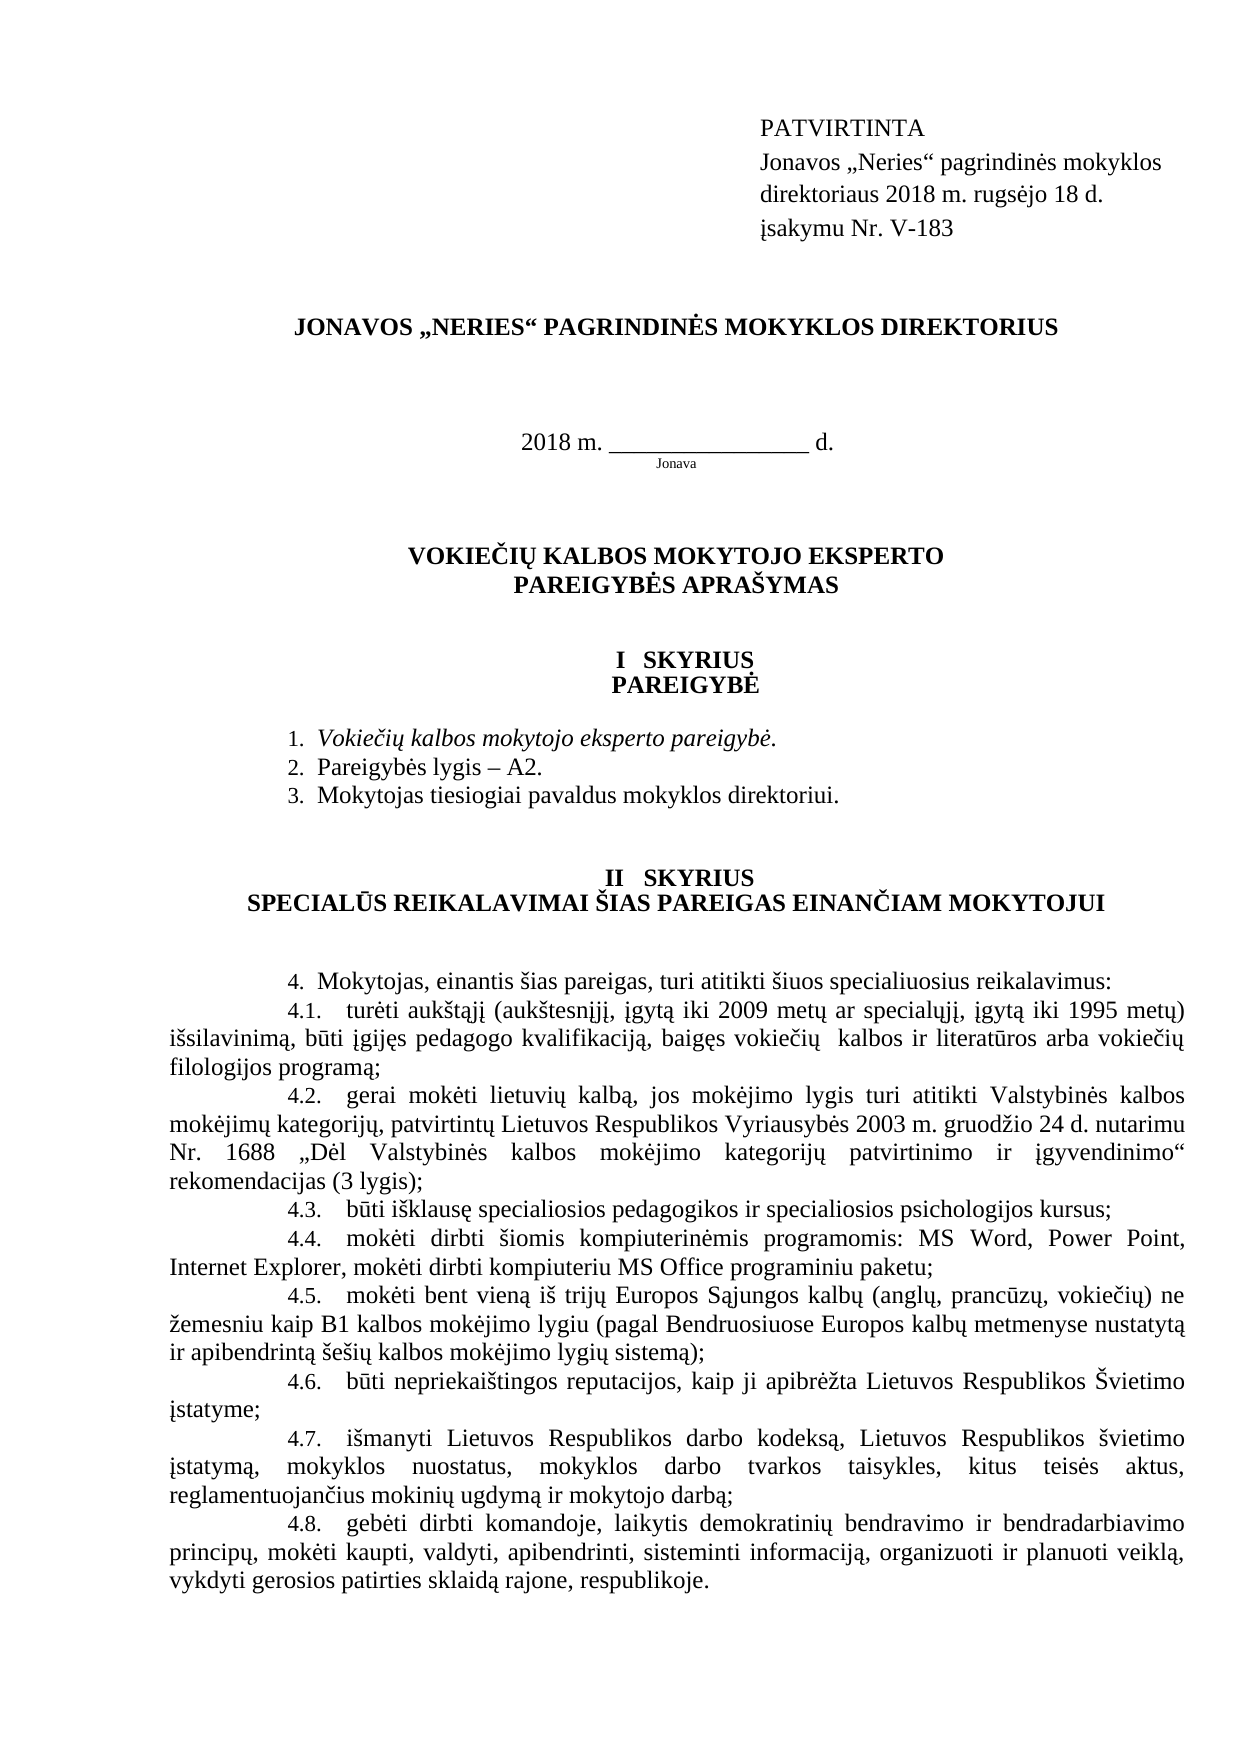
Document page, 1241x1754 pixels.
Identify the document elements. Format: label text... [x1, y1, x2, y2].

subtitle PAREIGYBĖS APRAŠYMAS [169, 570, 1183, 599]
subtitle direktoriaus 2018 m. rugsėjo 18 d. [169, 177, 1183, 209]
subtitle SKYRIUS [184, 649, 1186, 674]
list mokėti dirbti šiomis kompiuterinėmis programomis: MS Word, Power Point, Internet Explorer, mokėti dirbti kompiuteriu MS Office programiniu paketu; [169, 1223, 1186, 1281]
list būti išklausę specialiosios pedagogikos ir specialiosios psichologijos kursus; [169, 1195, 1186, 1223]
list turėti aukštąjį (aukštesnįjį, įgytą iki 2009 metų ar specialųjį, įgytą iki 1995 metų) išsilavinimą, būti įgijęs pedagogo kvalifikaciją, baigęs vokiečių kalbos ir literatūros arba vokiečių filologijos programą; [169, 995, 1186, 1081]
list gerai mokėti lietuvių kalbą, jos mokėjimo lygis turi atitikti Valstybinės kalbos mokėjimų kategorijų, patvirtintų Lietuvos Respublikos Vyriausybės 2003 m. gruodžio 24 d. nutarimu Nr. 1688 „Dėl Valstybinės kalbos mokėjimo kategorijų patvirtinimo ir įgyvendinimo“ rekomendacijas (3 lygis); [169, 1081, 1186, 1195]
subtitle JONAVOS „NERIES“ PAGRINDINĖS MOKYKLOS DIREKTORIUS [169, 309, 1183, 342]
text 2018 m. ________________ d. [169, 427, 1186, 456]
subtitle VOKIEČIŲ KALBOS MOKYTOJO EKSPERTO [169, 541, 1183, 570]
subtitle SKYRIUS [604, 867, 1186, 892]
list gebėti dirbti komandoje, laikytis demokratinių bendravimo ir bendradarbiavimo principų, mokėti kaupti, valdyti, apibendrinti, sisteminti informaciją, organizuoti ir planuoti veiklą, vykdyti gerosios patirties sklaidą rajone, respublikoje. [169, 1509, 1186, 1594]
subtitle PAREIGYBĖ [169, 674, 1183, 699]
list mokėti bent vieną iš trijų Europos Sąjungos kalbų (anglų, prancūzų, vokiečių) ne žemesniu kaip B1 kalbos mokėjimo lygiu (pagal Bendruosiuose Europos kalbų metmenyse nustatytą ir apibendrintą šešių kalbos mokėjimo lygių sistemą); [169, 1281, 1186, 1366]
subtitle SPECIALŪS REIKALAVIMAI ŠIAS PAREIGAS EINANČIAM MOKYTOJUI [169, 892, 1183, 917]
list Pareigybės lygis – A2. [169, 752, 1186, 781]
list Mokytojas, einantis šias pareigas, turi atitikti šiuos specialiuosius reikalavimus: [169, 967, 1186, 995]
subtitle įsakymu Nr. V-183 [169, 209, 1183, 243]
subtitle PATVIRTINTA [169, 111, 1183, 143]
list Vokiečių kalbos mokytojo eksperto pareigybė. [169, 724, 1186, 752]
list išmanyti Lietuvos Respublikos darbo kodeksą, Lietuvos Respublikos švietimo įstatymą, mokyklos nuostatus, mokyklos darbo tvarkos taisykles, kitus teisės aktus, reglamentuojančius mokinių ugdymą ir mokytojo darbą; [169, 1423, 1186, 1509]
list būti nepriekaištingos reputacijos, kaip ji apibrėžta Lietuvos Respublikos Švietimo įstatyme; [169, 1366, 1186, 1423]
list Mokytojas tiesiogiai pavaldus mokyklos direktoriui. [169, 781, 1186, 809]
text Jonava [169, 456, 1183, 484]
subtitle Jonavos „Neries“ pagrindinės mokyklos [169, 143, 1183, 177]
